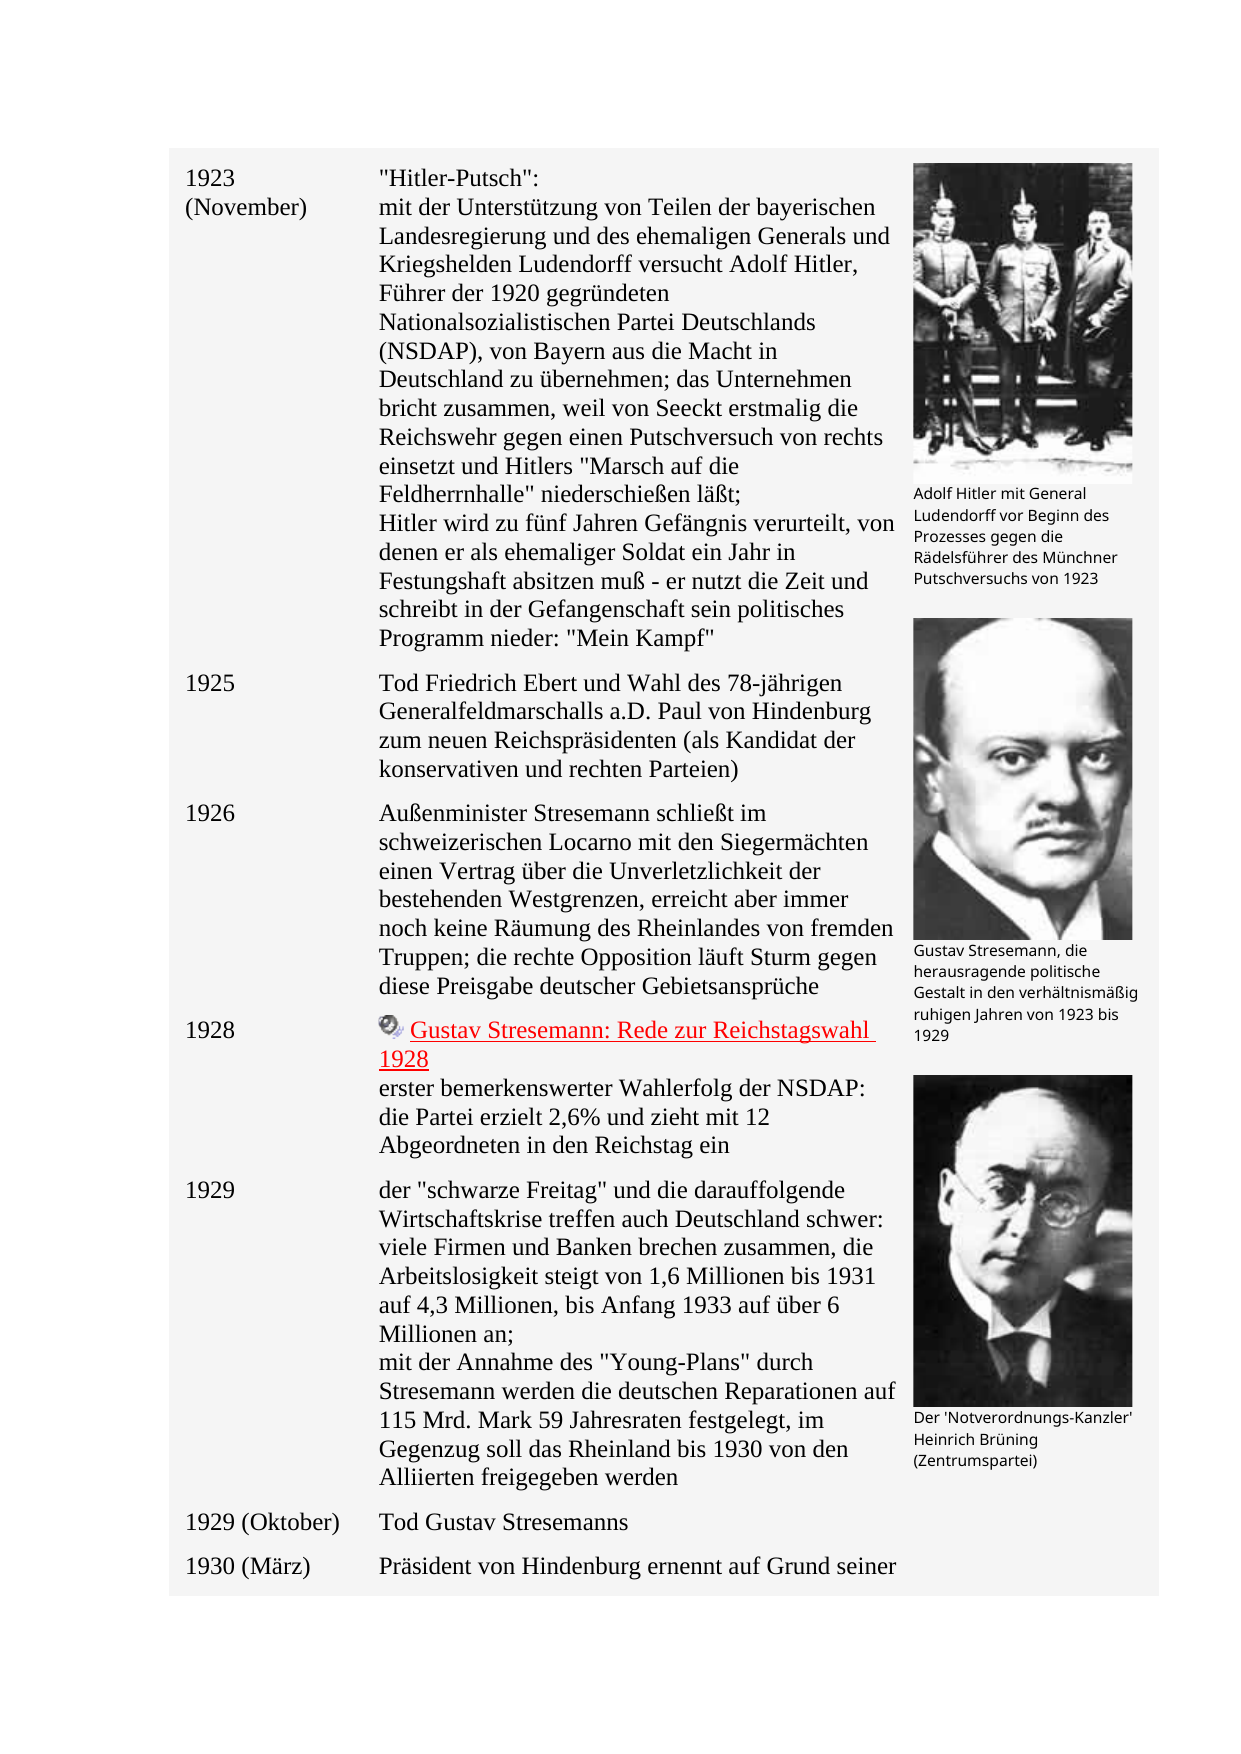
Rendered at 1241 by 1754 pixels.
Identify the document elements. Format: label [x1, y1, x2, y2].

table_cell [169, 148, 1159, 1596]
picture [378, 1015, 404, 1039]
picture [913, 618, 1133, 940]
picture [913, 1075, 1133, 1407]
picture [913, 163, 1133, 484]
